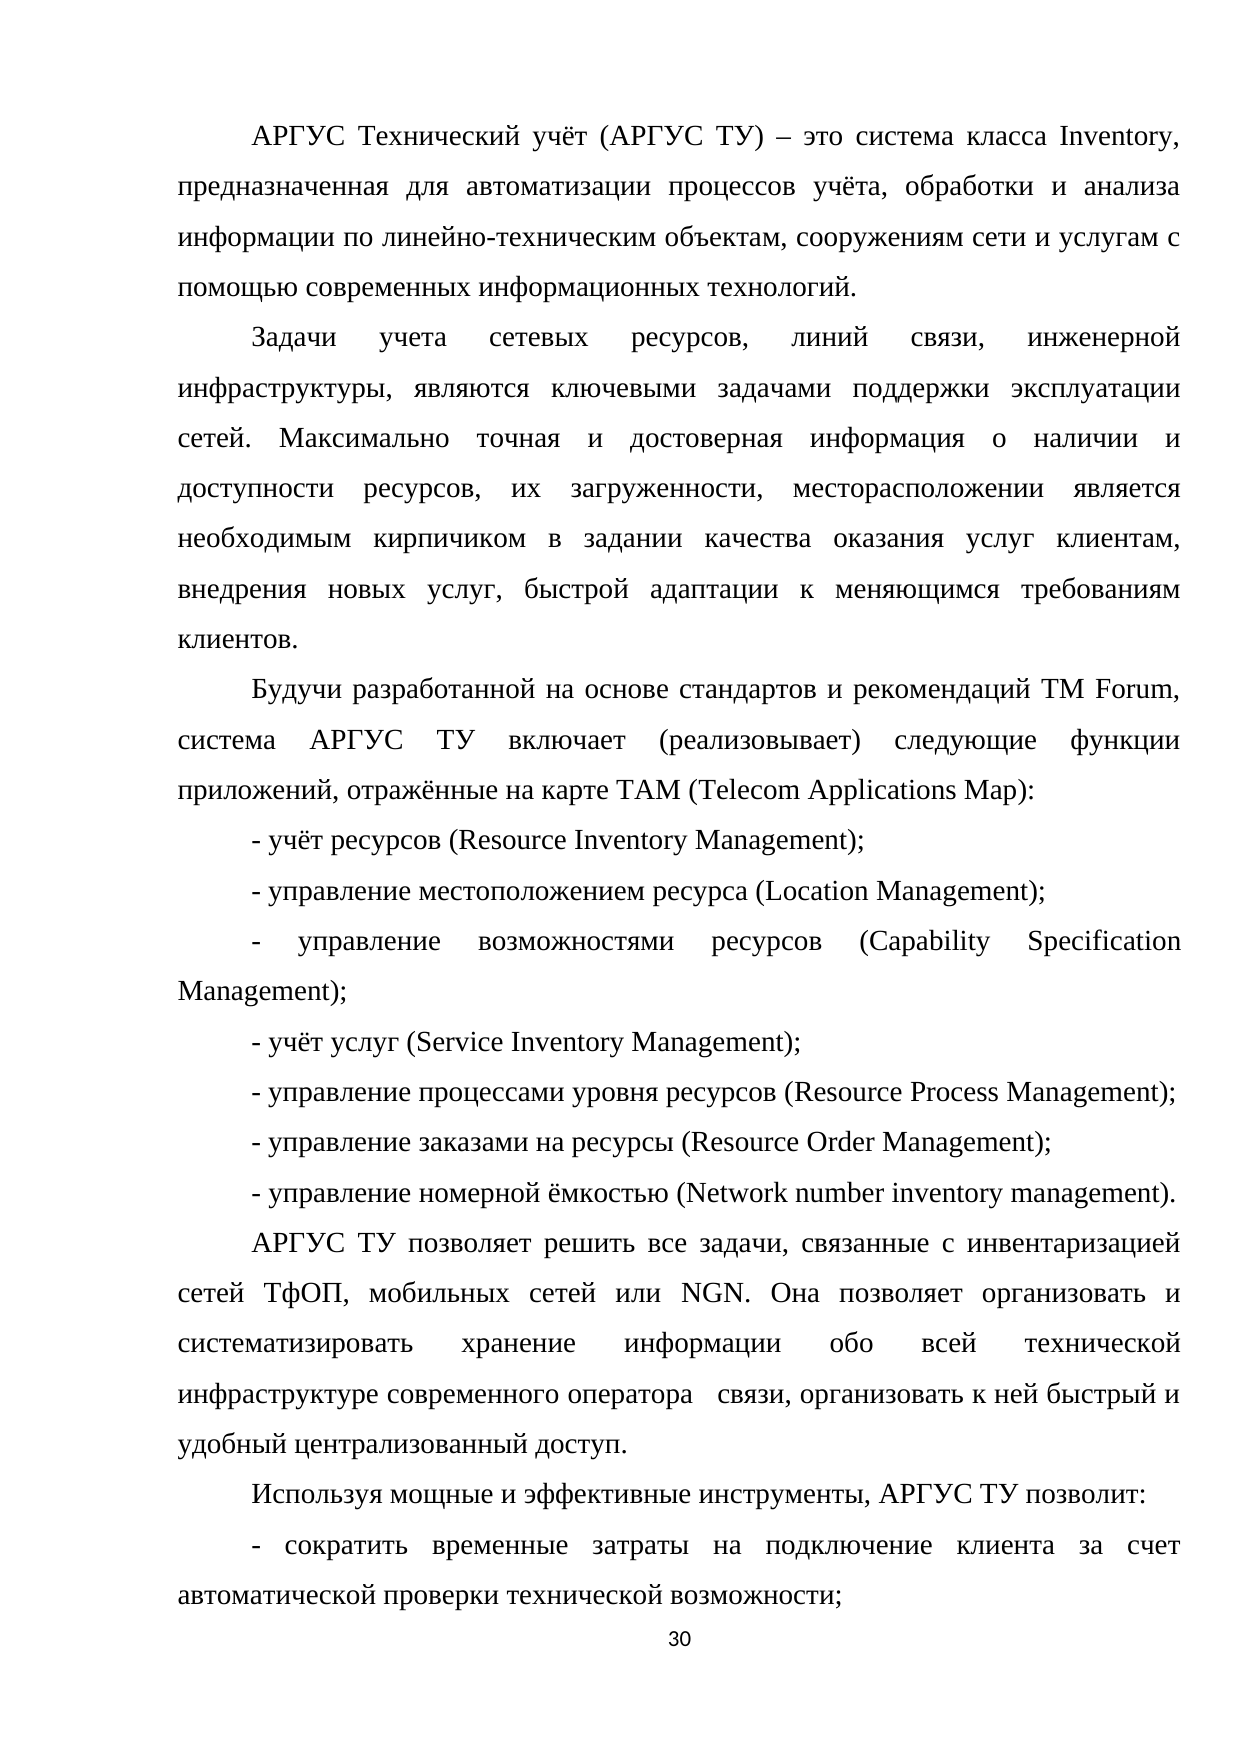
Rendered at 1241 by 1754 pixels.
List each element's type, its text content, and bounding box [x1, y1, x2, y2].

text - управление возможностями ресурсов (Capability Specification Management); [177, 923, 1181, 1007]
text - учёт ресурсов (Resource Inventory Management); [177, 822, 1181, 856]
text АРГУС Технический учёт (АРГУС ТУ) – это система класса Inventory, предназначенная для автоматизации процессов учёта, обработки и анализа информации по линейно-техническим объектам, сооружениям сети и услугам с помощью современных информационных технологий. [177, 118, 1181, 303]
text - сократить временные затраты на подключение клиента за счет автоматической проверки технической возможности; [177, 1527, 1181, 1611]
text Задачи учета сетевых ресурсов, линий связи, инженерной инфраструктуры, являются ключевыми задачами поддержки эксплуатации сетей. Максимально точная и достоверная информация о наличии и доступности ресурсов, их загруженности, месторасположении является необходимым кирпичиком в задании качества оказания услуг клиентам, внедрения новых услуг, быстрой адаптации к меняющимся требованиям клиентов. [177, 319, 1181, 655]
text - управление номерной ёмкостью (Network number inventory management). [177, 1175, 1181, 1208]
text - управление заказами на ресурсы (Resource Order Management); [177, 1124, 1181, 1158]
text - управление местоположением ресурса (Location Management); [177, 873, 1181, 906]
text АРГУС ТУ позволяет решить все задачи, связанные с инвентаризацией сетей ТфОП, мобильных сетей или NGN. Она позволяет организовать и систематизировать хранение информации обо всей технической инфраструктуре современного оператора связи, организовать к ней быстрый и удобный централизованный доступ. [177, 1225, 1181, 1460]
text Используя мощные и эффективные инструменты, АРГУС ТУ позволит: [177, 1477, 1181, 1510]
text - управление процессами уровня ресурсов (Resource Process Management); [177, 1074, 1181, 1108]
text - учёт услуг (Service Inventory Management); [177, 1024, 1181, 1057]
text Будучи разработанной на основе стандартов и рекомендаций TM Forum, система АРГУС ТУ включает (реализовывает) следующие функции приложений, отражённые на карте ТАМ (Telecom Applications Map): [177, 672, 1181, 806]
